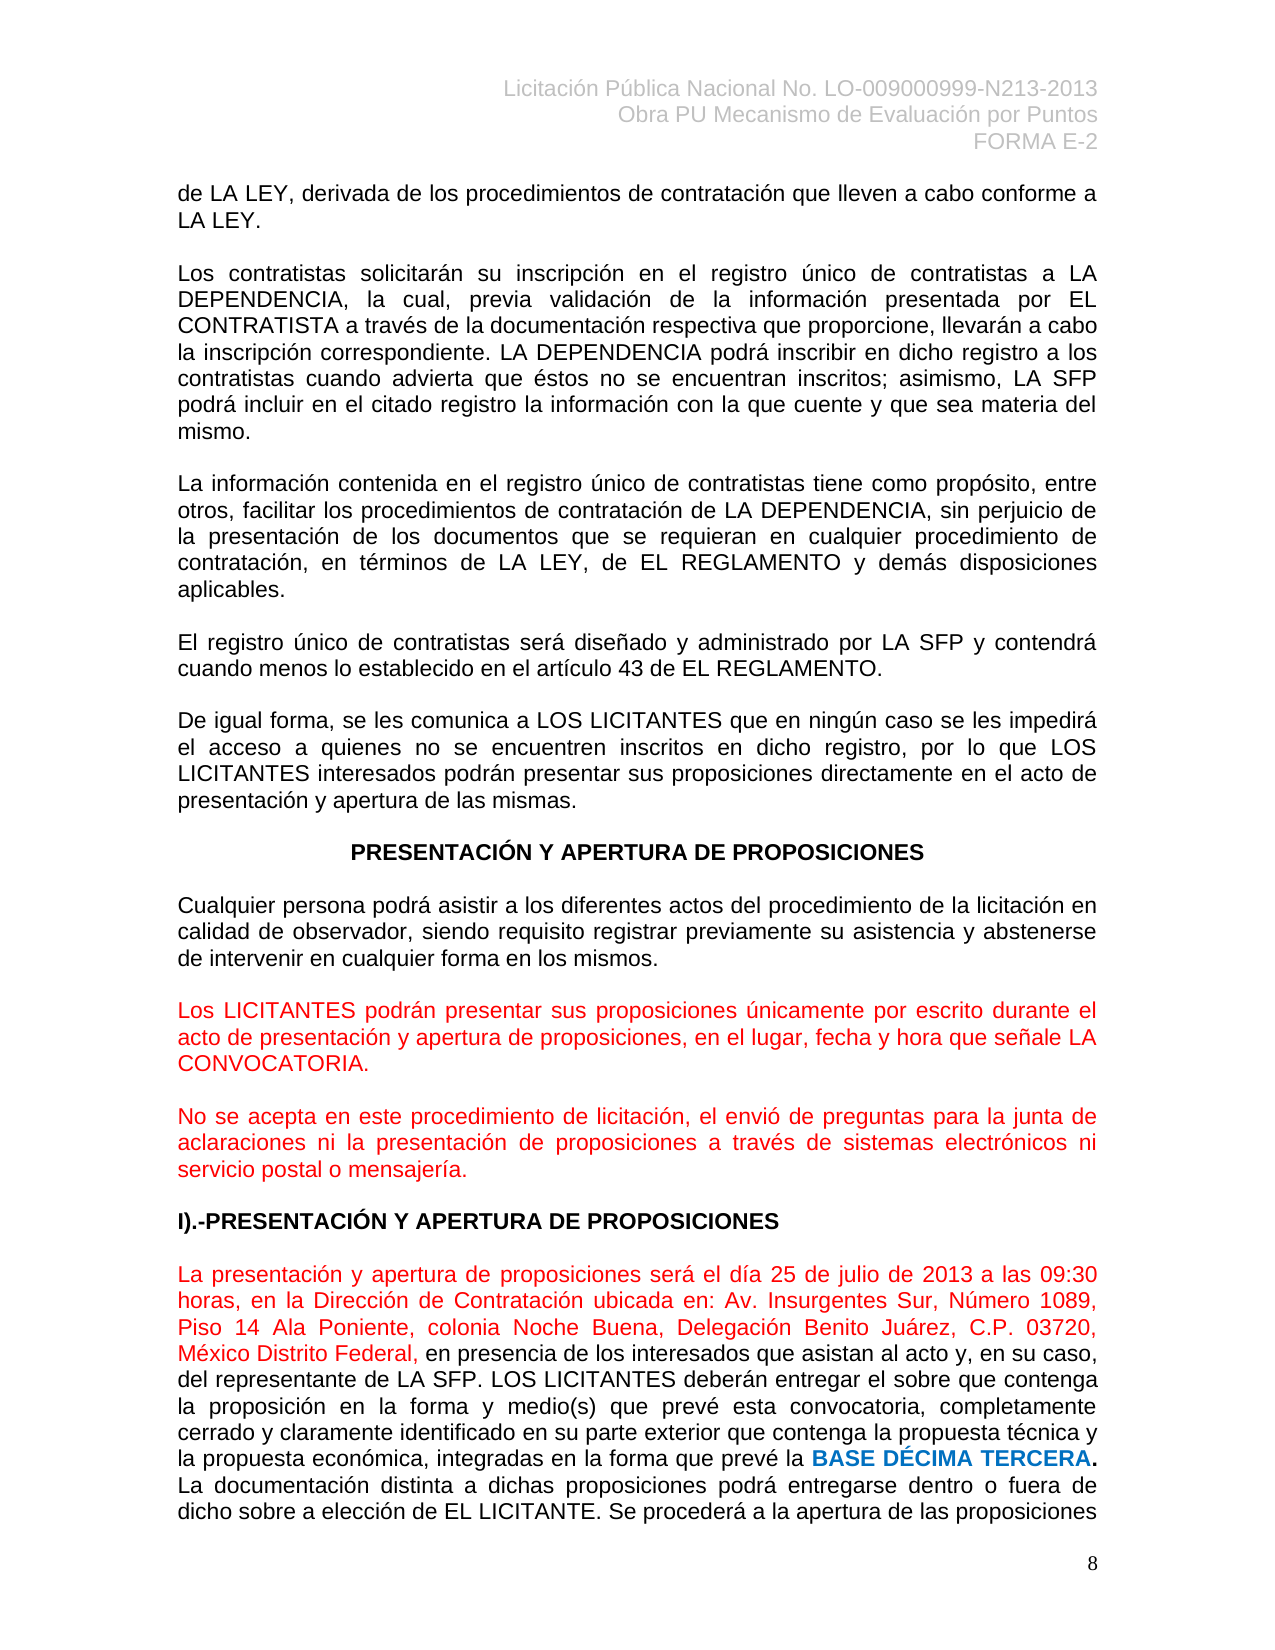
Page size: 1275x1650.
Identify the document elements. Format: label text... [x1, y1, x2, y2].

text Cualquier persona podrá asistir a los diferentes actos del procedimiento de la licitación en calidad de observador, siendo requisito registrar previamente su asistencia y abstenerse de intervenir en cualquier forma en los mismos. [177, 892, 1098, 971]
text PRESENTACIÓN Y APERTURA DE PROPOSICIONES [177, 839, 1098, 866]
text De igual forma, se les comunica a LOS LICITANTES que en ningún caso se les impedirá el acceso a quienes no se encuentren inscritos en dicho registro, por lo que LOS LICITANTES interesados podrán presentar sus proposiciones directamente en el acto de presentación y apertura de las mismas. [177, 707, 1098, 813]
text Los LICITANTES podrán presentar sus proposiciones únicamente por escrito durante el acto de presentación y apertura de proposiciones, en el lugar, fecha y hora que señale LA CONVOCATORIA. [177, 997, 1098, 1076]
text Los contratistas solicitarán su inscripción en el registro único de contratistas a LA DEPENDENCIA, la cual, previa validación de la información presentada por EL CONTRATISTA a través de la documentación respectiva que proporcione, llevarán a cabo la inscripción correspondiente. LA DEPENDENCIA podrá inscribir en dicho registro a los contratistas cuando advierta que éstos no se encuentran inscritos; asimismo, LA SFP podrá incluir en el citado registro la información con la que cuente y que sea materia del mismo. [177, 259, 1098, 444]
text No se acepta en este procedimiento de licitación, el envió de preguntas para la junta de aclaraciones ni la presentación de proposiciones a través de sistemas electrónicos ni servicio postal o mensajería. [177, 1103, 1098, 1182]
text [177, 180, 1098, 233]
text I).-PRESENTACIÓN Y APERTURA DE PROPOSICIONES [177, 1208, 1098, 1234]
text La información contenida en el registro único de contratistas tiene como propósito, entre otros, facilitar los procedimientos de contratación de LA DEPENDENCIA, sin perjuicio de la presentación de los documentos que se requieran en cualquier procedimiento de contratación, en términos de LA LEY, de EL REGLAMENTO y demás disposiciones aplicables. [177, 470, 1098, 602]
text El registro único de contratistas será diseñado y administrado por LA SFP y contendrá cuando menos lo establecido en el artículo 43 de EL REGLAMENTO. [177, 628, 1098, 681]
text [177, 1261, 1098, 1524]
